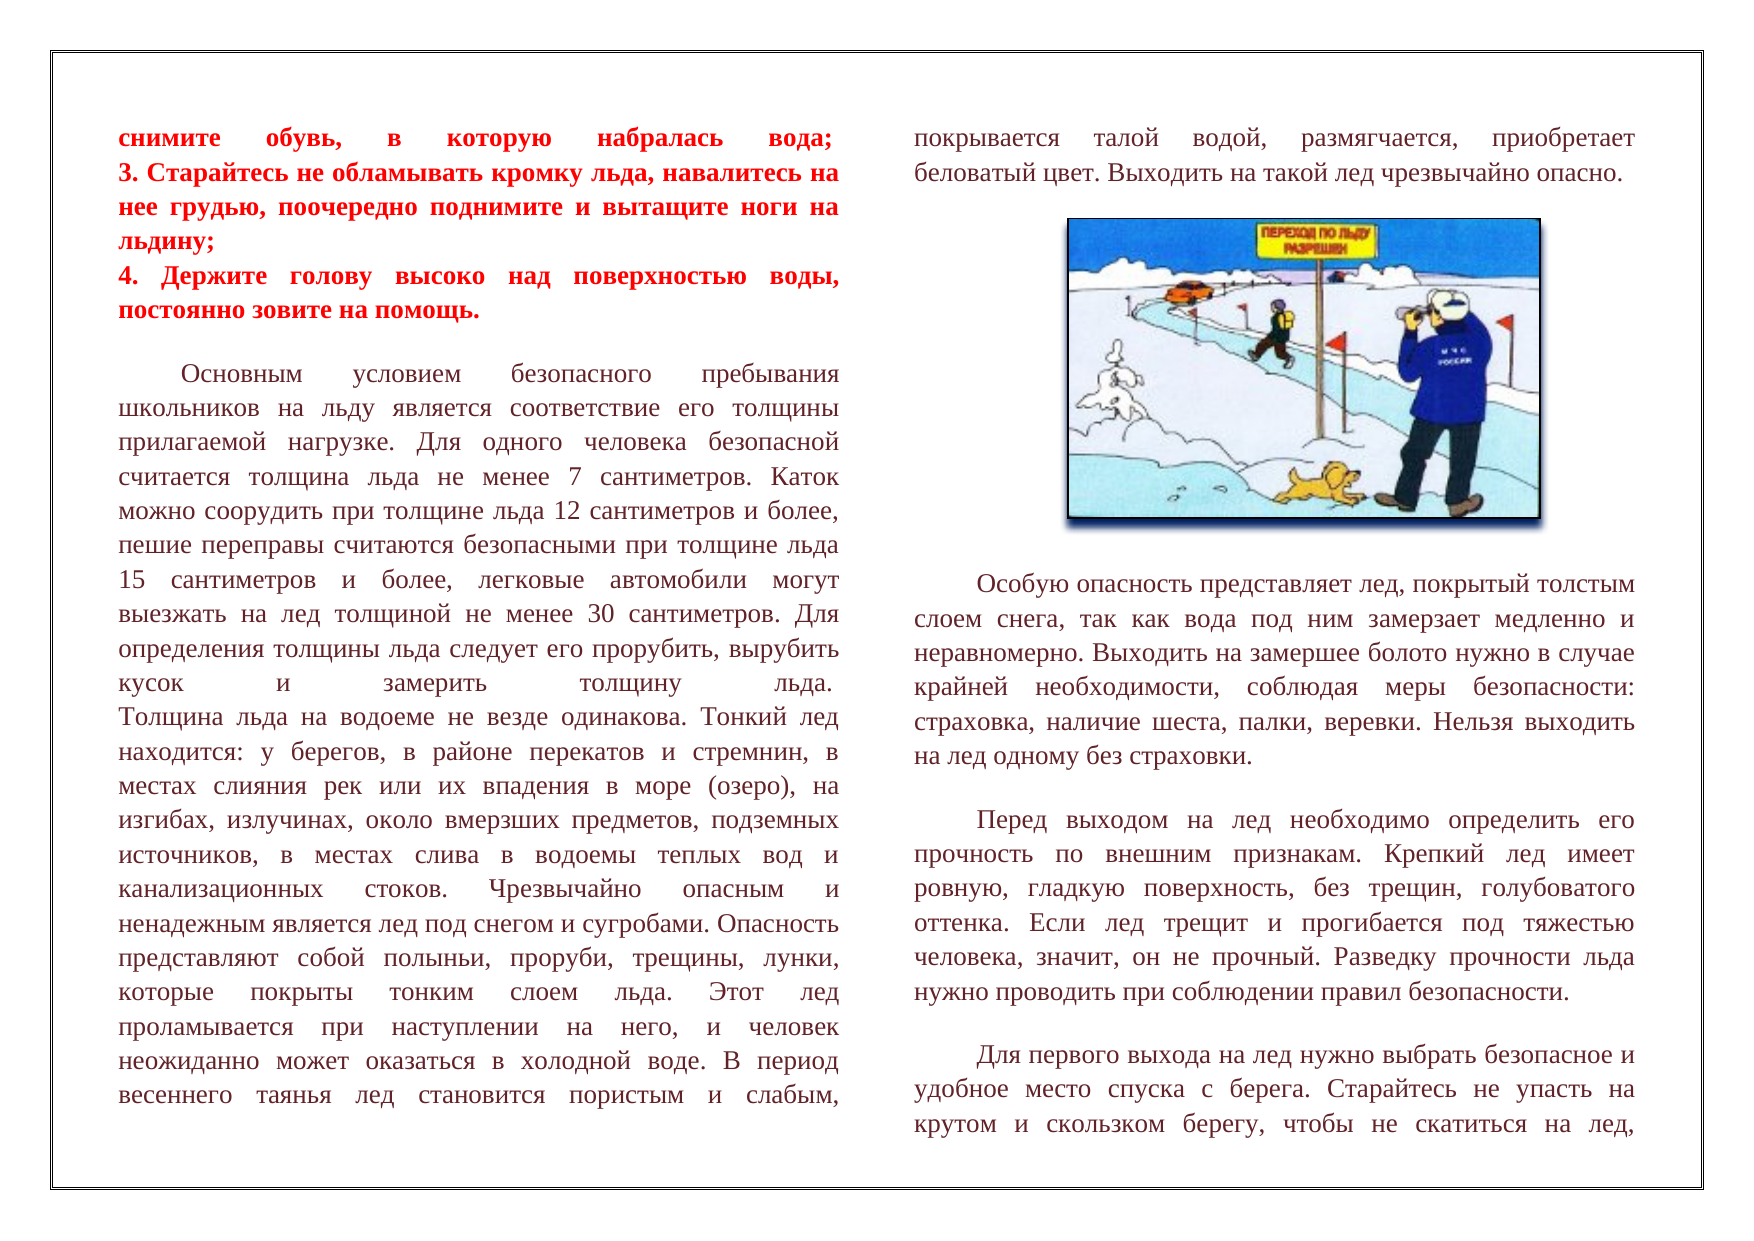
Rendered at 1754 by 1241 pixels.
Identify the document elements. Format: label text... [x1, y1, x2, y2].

text Основным условием безопасного пребывания школьников на льду является соответствие его толщины прилагаемой нагрузке. Для одного человека безопасной считается толщина льда не менее 7 сантиметров. Каток можно соорудить при толщине льда 12 сантиметров и более, пешие переправы считаются безопасными при толщине льда 15 сантиметров и более, легковые автомобили могут выезжать на лед толщиной не менее 30 сантиметров. Для определения толщины льда следует его прорубить, вырубить кусок и замерить толщину льда. Толщина льда на водоеме не везде одинакова. Тонкий лед находится: у берегов, в районе перекатов и стремнин, в местах слияния рек или их впадения в море (озеро), на изгибах, излучинах, около вмерзших предметов, подземных источников, в местах слива в водоемы теплых вод и канализационных стоков. Чрезвычайно опасным и ненадежным является лед под снегом и сугробами. Опасность представляют собой полыньи, проруби, трещины, лунки, которые покрыты тонким слоем льда. Этот лед проламывается при наступлении на него, и человек неожиданно может оказаться в холодной воде. В период весеннего таянья лед становится пористым и слабым, покрывается талой водой, размягчается, приобретает беловатый цвет. Выходить на такой лед чрезвычайно опасно. [118, 353, 840, 1110]
text Особую опасность представляет лед, покрытый толстым слоем снега, так как вода под ним замерзает медленно и неравномерно. Выходить на замершее болото нужно в случае крайней необходимости, соблюдая меры безопасности: страховка, наличие шеста, палки, веревки. Нельзя выходить на лед одному без страховки. [914, 564, 1636, 770]
text Перед выходом на лед необходимо определить его прочность по внешним признакам. Крепкий лед имеет ровную, гладкую поверхность, без трещин, голубоватого оттенка. Если лед трещит и прогибается под тяжестью человека, значит, он не прочный. Разведку прочности льда нужно проводить при соблюдении правил безопасности. [914, 799, 1636, 1006]
picture [1069, 219, 1539, 517]
